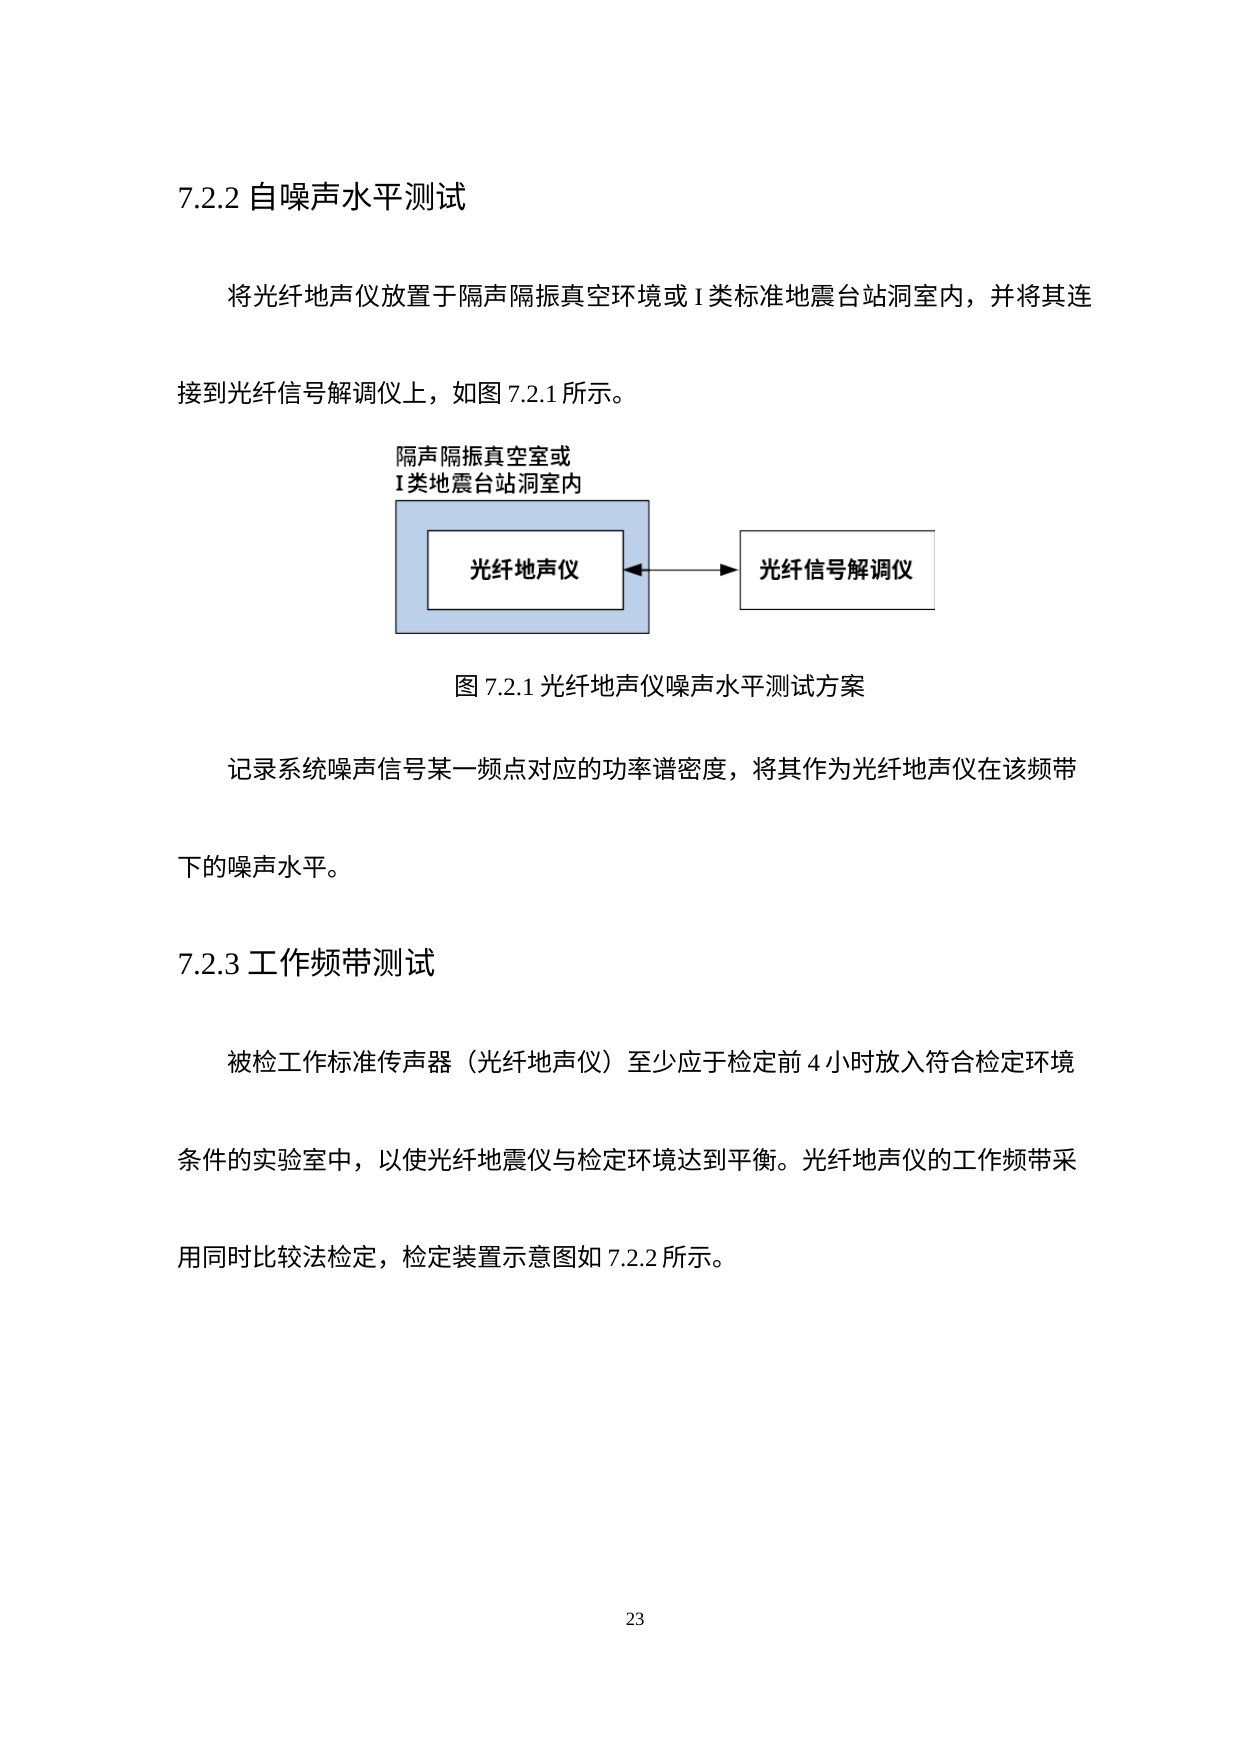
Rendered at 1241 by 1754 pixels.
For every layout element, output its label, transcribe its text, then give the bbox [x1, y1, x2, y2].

subtitle 自噪声水平测试 [177, 162, 1092, 227]
text 图7.2.1 光纤地声仪噪声水平测试方案 [177, 652, 1092, 717]
subtitle 工作频带测试 [177, 928, 1092, 993]
text 将光纤地声仪放置于隔声隔振真空环境或I类标准地震台站洞室内，并将其连接到光纤信号解调仪上，如图7.2.1所示。 [177, 262, 1092, 424]
text 被检工作标准传声器（光纤地声仪）至少应于检定前4小时放入符合检定环境条件的实验室中，以使光纤地震仪与检定环境达到平衡。光纤地声仪的工作频带采用同时比较法检定，检定装置示意图如7.2.2所示。 [177, 1028, 1092, 1288]
text 记录系统噪声信号某一频点对应的功率谱密度，将其作为光纤地声仪在该频带下的噪声水平。 [177, 735, 1092, 898]
